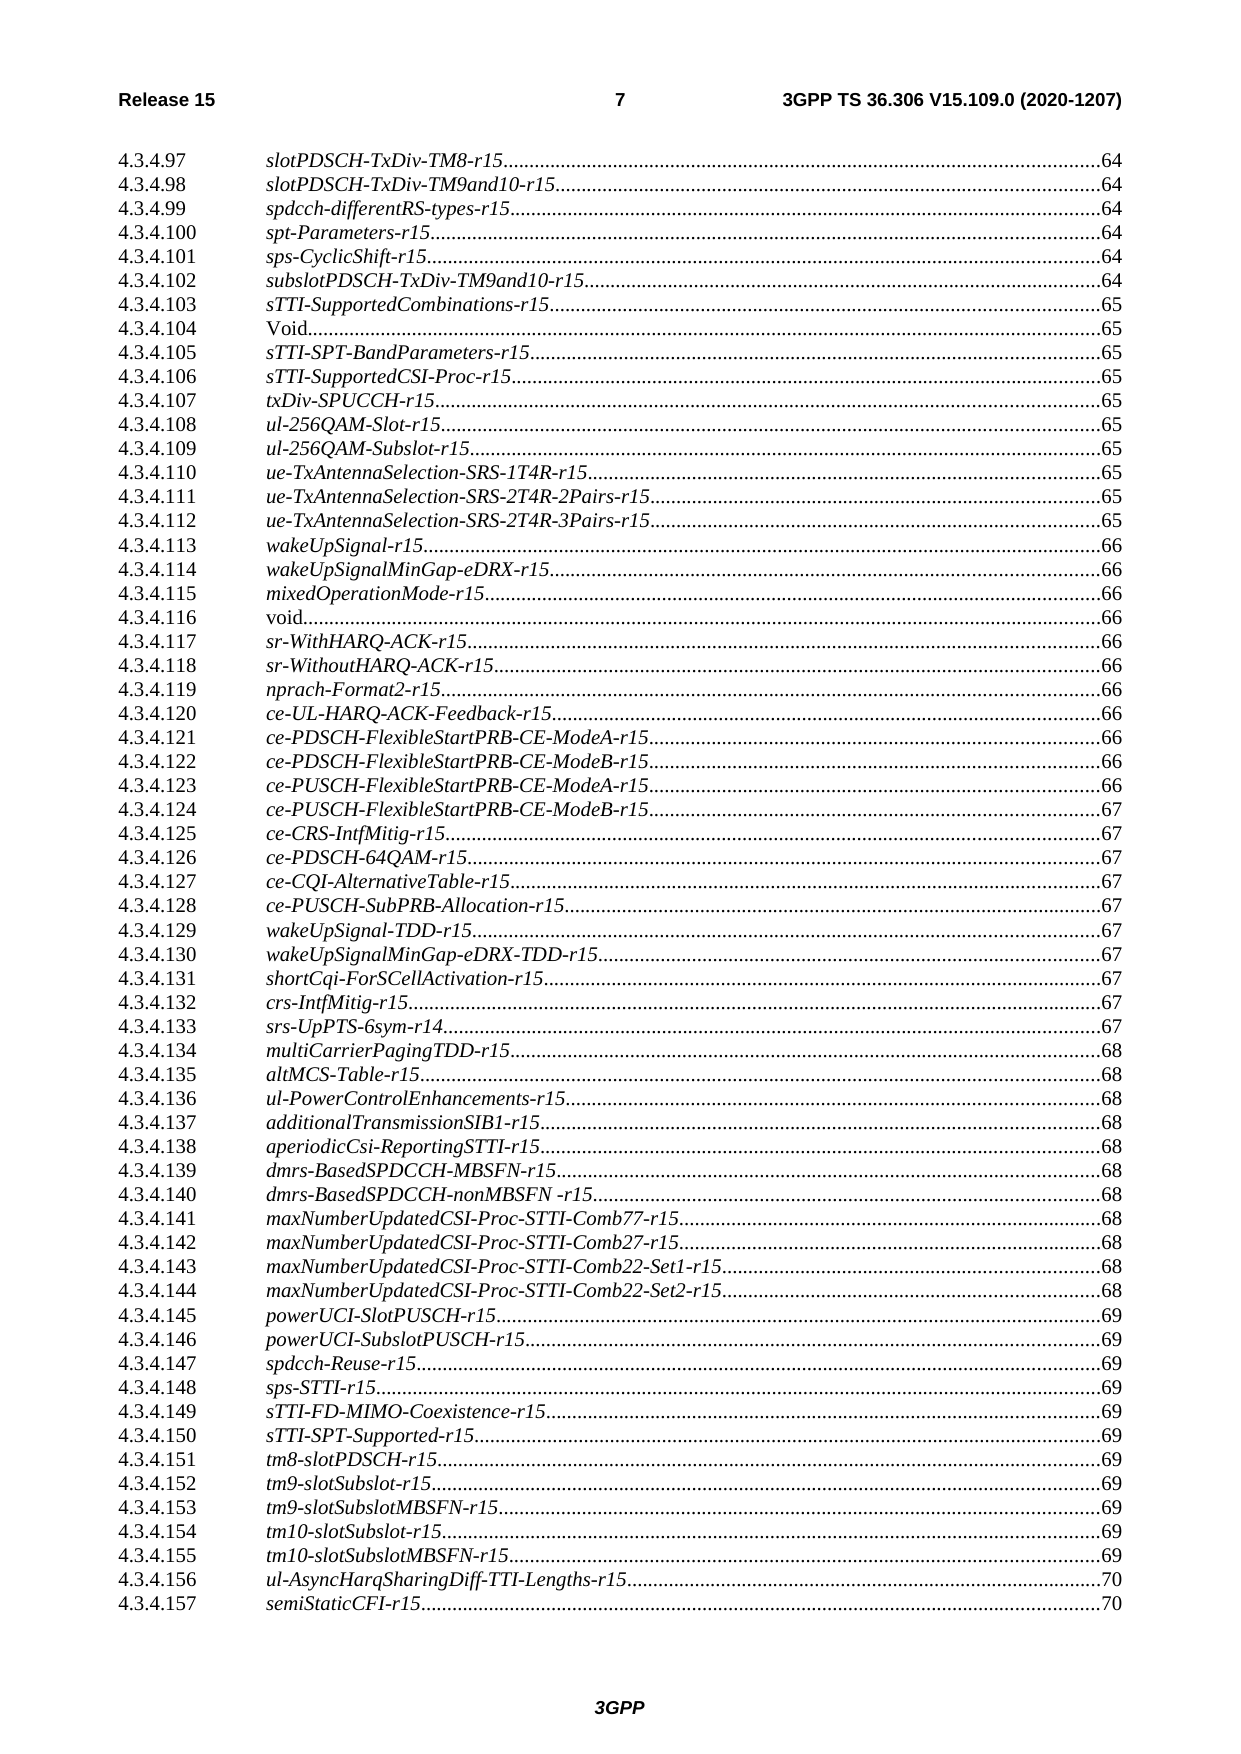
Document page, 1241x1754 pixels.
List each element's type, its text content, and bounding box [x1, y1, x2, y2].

text 4.3.4.150 sTTI-SPT-Supported-r15 69 [118, 1423, 1122, 1447]
text 4.3.4.122 ce-PDSCH-FlexibleStartPRB-CE-ModeB-r15 66 [118, 749, 1122, 773]
text 4.3.4.118 sr-WithoutHARQ-ACK-r15 66 [118, 653, 1122, 677]
text 4.3.4.151 tm8-slotPDSCH-r15 69 [118, 1447, 1122, 1471]
text 4.3.4.144 maxNumberUpdatedCSI-Proc-STTI-Comb22-Set2-r15 68 [118, 1278, 1122, 1302]
text 4.3.4.121 ce-PDSCH-FlexibleStartPRB-CE-ModeA-r15 66 [118, 725, 1122, 749]
text 4.3.4.115 mixedOperationMode-r15 66 [118, 581, 1122, 605]
text 4.3.4.142 maxNumberUpdatedCSI-Proc-STTI-Comb27-r15 68 [118, 1230, 1122, 1254]
text 4.3.4.119 nprach-Format2-r15 66 [118, 677, 1122, 701]
text 4.3.4.127 ce-CQI-AlternativeTable-r15 67 [118, 869, 1122, 893]
text 4.3.4.113 wakeUpSignal-r15 66 [118, 532, 1122, 557]
text 4.3.4.103 sTTI-SupportedCombinations-r15 65 [118, 292, 1122, 316]
text 4.3.4.132 crs-IntfMitig-r15 67 [118, 990, 1122, 1014]
text 4.3.4.135 altMCS-Table-r15 68 [118, 1062, 1122, 1086]
text 4.3.4.154 tm10-slotSubslot-r15 69 [118, 1519, 1122, 1543]
text 4.3.4.148 sps-STTI-r15 69 [118, 1375, 1122, 1399]
text 4.3.4.146 powerUCI-SubslotPUSCH-r15 69 [118, 1327, 1122, 1351]
text 4.3.4.153 tm9-slotSubslotMBSFN-r15 69 [118, 1495, 1122, 1519]
text 4.3.4.129 wakeUpSignal-TDD-r15 67 [118, 917, 1122, 942]
text 4.3.4.108 ul-256QAM-Slot-r15 65 [118, 412, 1122, 436]
text 4.3.4.107 txDiv-SPUCCH-r15 65 [118, 388, 1122, 412]
text 4.3.4.101 sps-CyclicShift-r15 64 [118, 244, 1122, 268]
text 4.3.4.136 ul-PowerControlEnhancements-r15 68 [118, 1086, 1122, 1110]
text 4.3.4.111 ue-TxAntennaSelection-SRS-2T4R-2Pairs-r15 65 [118, 484, 1122, 508]
text 4.3.4.100 spt-Parameters-r15 64 [118, 220, 1122, 244]
text 4.3.4.120 ce-UL-HARQ-ACK-Feedback-r15 66 [118, 701, 1122, 725]
text 4.3.4.105 sTTI-SPT-BandParameters-r15 65 [118, 340, 1122, 364]
text 4.3.4.99 spdcch-differentRS-types-r15 64 [118, 196, 1122, 220]
text 4.3.4.130 wakeUpSignalMinGap-eDRX-TDD-r15 67 [118, 942, 1122, 966]
text 4.3.4.102 subslotPDSCH-TxDiv-TM9and10-r15 64 [118, 268, 1122, 292]
text 4.3.4.97 slotPDSCH-TxDiv-TM8-r15 64 [118, 147, 1122, 172]
text 4.3.4.155 tm10-slotSubslotMBSFN-r15 69 [118, 1543, 1122, 1567]
text 4.3.4.152 tm9-slotSubslot-r15 69 [118, 1471, 1122, 1495]
text 4.3.4.156 ul-AsyncHarqSharingDiff-TTI-Lengths-r15 70 [118, 1567, 1122, 1591]
text 4.3.4.114 wakeUpSignalMinGap-eDRX-r15 66 [118, 557, 1122, 581]
text 4.3.4.123 ce-PUSCH-FlexibleStartPRB-CE-ModeA-r15 66 [118, 773, 1122, 797]
text 4.3.4.131 shortCqi-ForSCellActivation-r15 67 [118, 966, 1122, 990]
text 4.3.4.98 slotPDSCH-TxDiv-TM9and10-r15 64 [118, 172, 1122, 196]
text 4.3.4.133 srs-UpPTS-6sym-r14 67 [118, 1014, 1122, 1038]
text 4.3.4.117 sr-WithHARQ-ACK-r15 66 [118, 629, 1122, 653]
text 4.3.4.128 ce-PUSCH-SubPRB-Allocation-r15 67 [118, 893, 1122, 917]
text 4.3.4.106 sTTI-SupportedCSI-Proc-r15 65 [118, 364, 1122, 388]
text 4.3.4.112 ue-TxAntennaSelection-SRS-2T4R-3Pairs-r15 65 [118, 508, 1122, 532]
text 4.3.4.124 ce-PUSCH-FlexibleStartPRB-CE-ModeB-r15 67 [118, 797, 1122, 821]
text 4.3.4.134 multiCarrierPagingTDD-r15 68 [118, 1038, 1122, 1062]
text 4.3.4.137 additionalTransmissionSIB1-r15 68 [118, 1110, 1122, 1134]
text 4.3.4.139 dmrs-BasedSPDCCH-MBSFN-r15 68 [118, 1158, 1122, 1182]
text 4.3.4.104 Void 65 [118, 316, 1122, 340]
text 4.3.4.126 ce-PDSCH-64QAM-r15 67 [118, 845, 1122, 869]
text 4.3.4.141 maxNumberUpdatedCSI-Proc-STTI-Comb77-r15 68 [118, 1206, 1122, 1230]
text 4.3.4.138 aperiodicCsi-ReportingSTTI-r15 68 [118, 1134, 1122, 1158]
text 4.3.4.143 maxNumberUpdatedCSI-Proc-STTI-Comb22-Set1-r15 68 [118, 1254, 1122, 1278]
text 4.3.4.149 sTTI-FD-MIMO-Coexistence-r15 69 [118, 1399, 1122, 1423]
text 4.3.4.145 powerUCI-SlotPUSCH-r15 69 [118, 1302, 1122, 1327]
text 4.3.4.125 ce-CRS-IntfMitig-r15 67 [118, 821, 1122, 845]
text 4.3.4.110 ue-TxAntennaSelection-SRS-1T4R-r15 65 [118, 460, 1122, 484]
text 4.3.4.116 void 66 [118, 605, 1122, 629]
text 4.3.4.147 spdcch-Reuse-r15 69 [118, 1351, 1122, 1375]
text 4.3.4.157 semiStaticCFI-r15 70 [118, 1591, 1122, 1615]
text 4.3.4.109 ul-256QAM-Subslot-r15 65 [118, 436, 1122, 460]
text 4.3.4.140 dmrs-BasedSPDCCH-nonMBSFN -r15 68 [118, 1182, 1122, 1206]
